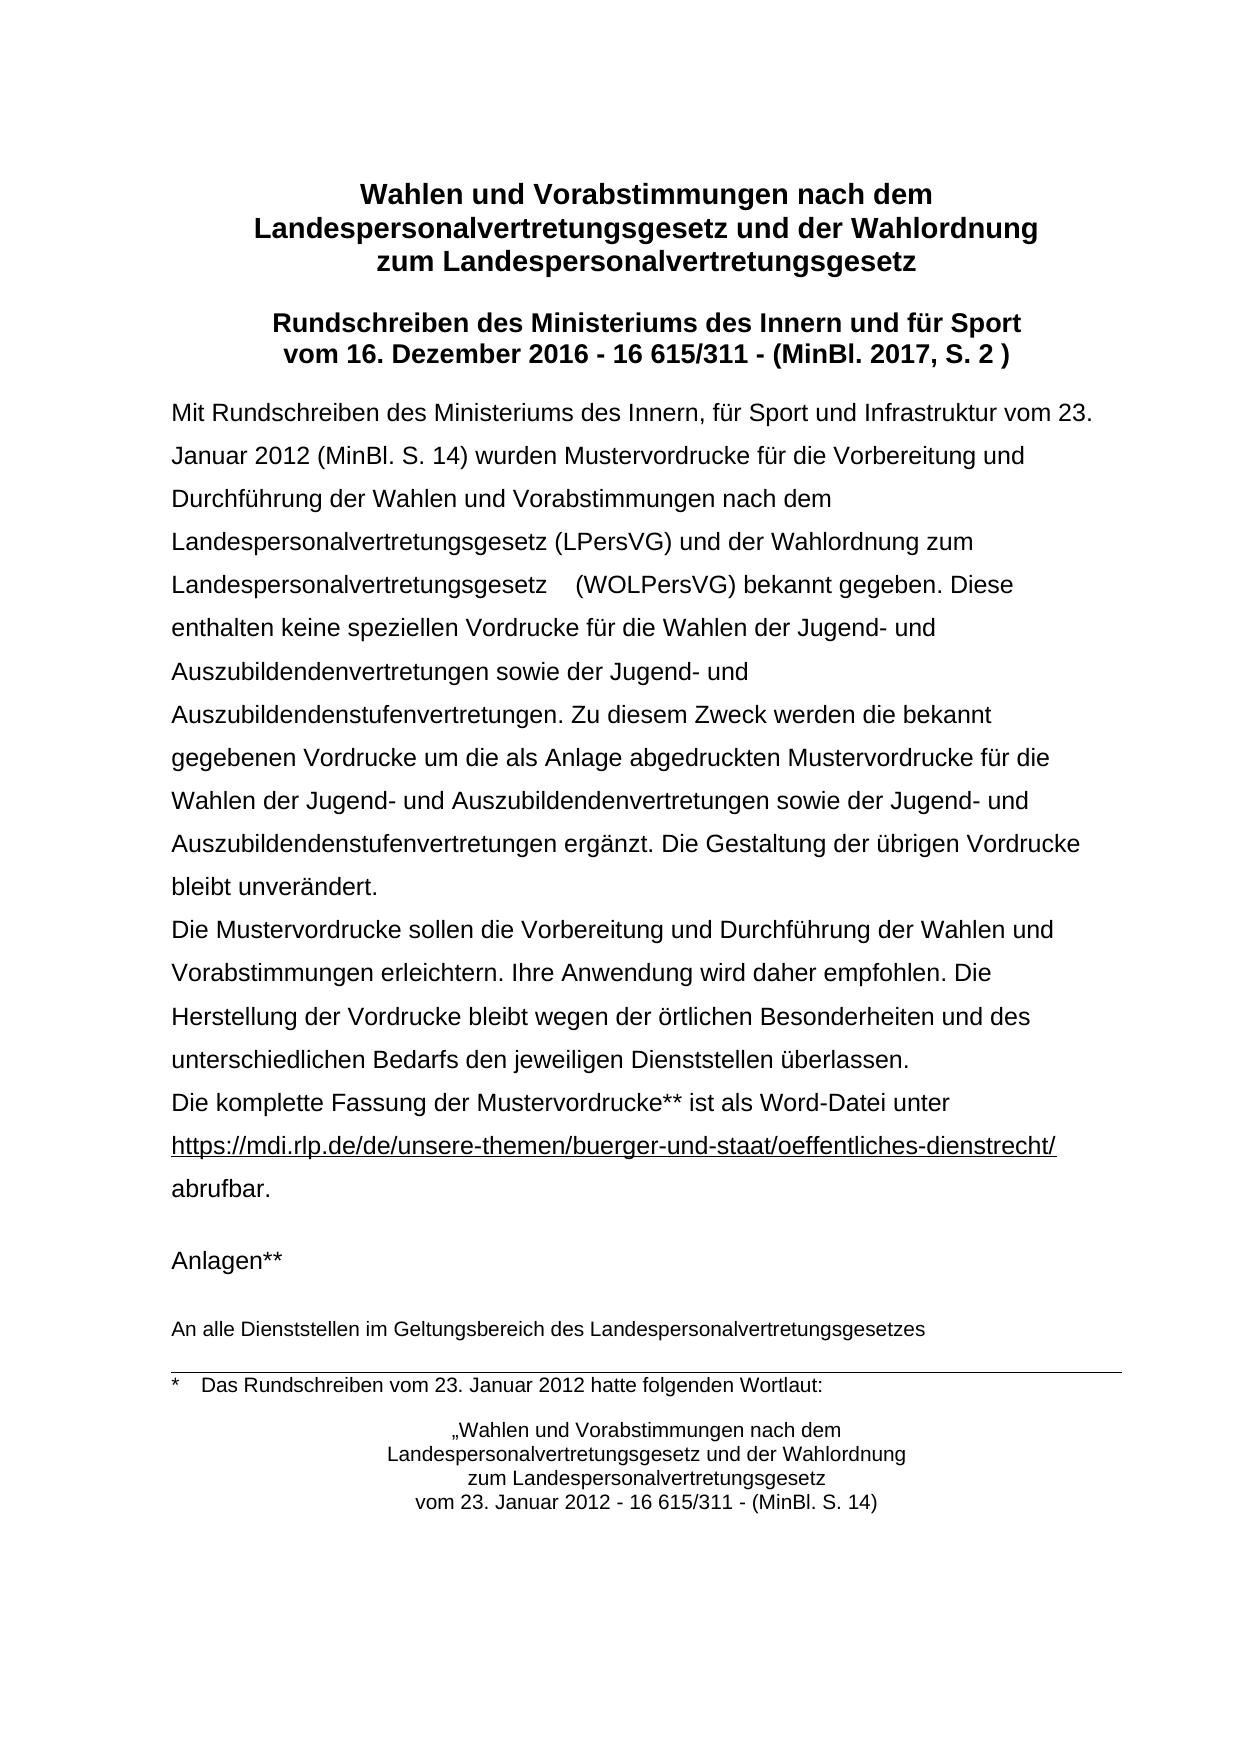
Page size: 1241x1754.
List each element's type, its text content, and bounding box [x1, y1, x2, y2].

text zum Landespersonalvertretungsgesetz [171, 1466, 1122, 1490]
text An alle Dienststellen im Geltungsbereich des Landespersonalvertretungsgesetzes [171, 1303, 1122, 1341]
text zum Landespersonalvertretungsgesetz [171, 244, 1122, 278]
text * Das Rundschreiben vom 23. Januar 2012 hatte folgenden Wortlaut: [171, 1373, 1122, 1397]
text https://mdi.rlp.de/de/unsere-themen/buerger-und-staat/oeffentliches-dienstrecht/ abrufbar. [171, 1131, 1122, 1203]
text vom 16. Dezember 2016 - 16 615/311 - (MinBl. 2017, S. 2 ) [171, 338, 1122, 369]
text Mit Rundschreiben des Ministeriums des Innern, für Sport und Infrastruktur vom 23. Januar 2012 (MinBl. S. 14) wurden Mustervordrucke für die Vorbereitung und Durchführung der Wahlen und Vorabstimmungen nach dem Landespersonalvertretungsgesetz (LPersVG) und der Wahlordnung zum Landespersonalvertretungsgesetz (WOLPersVG) bekannt gegeben. Diese enthalten keine speziellen Vordrucke für die Wahlen der Jugend- und Auszubildendenvertretungen sowie der Jugend- und Auszubildendenstufenvertretungen. Zu diesem Zweck werden die bekannt gegebenen Vordrucke um die als Anlage abgedruckten Mustervordrucke für die Wahlen der Jugend- und Auszubildendenvertretungen sowie der Jugend- und Auszubildendenstufenvertretungen ergänzt. Die Gestaltung der übrigen Vordrucke bleibt unverändert. [171, 398, 1122, 901]
text Landespersonalvertretungsgesetz und der Wahlordnung [171, 211, 1122, 244]
text Die komplette Fassung der Mustervordrucke** ist als Word-Datei unter [171, 1088, 1122, 1117]
text Anlagen** [171, 1246, 1122, 1275]
text Landespersonalvertretungsgesetz und der Wahlordnung [171, 1442, 1122, 1466]
text Rundschreiben des Ministeriums des Innern und für Sport [171, 307, 1122, 338]
text Wahlen und Vorabstimmungen nach dem [171, 177, 1122, 211]
text Die Mustervordrucke sollen die Vorbereitung und Durchführung der Wahlen und Vorabstimmungen erleichtern. Ihre Anwendung wird daher empfohlen. Die Herstellung der Vordrucke bleibt wegen der örtlichen Besonderheiten und des unterschiedlichen Bedarfs den jeweiligen Dienststellen überlassen. [171, 915, 1122, 1073]
text vom 23. Januar 2012 - 16 615/311 - (MinBl. S. 14) [171, 1490, 1122, 1514]
text „Wahlen und Vorabstimmungen nach dem [171, 1418, 1122, 1442]
